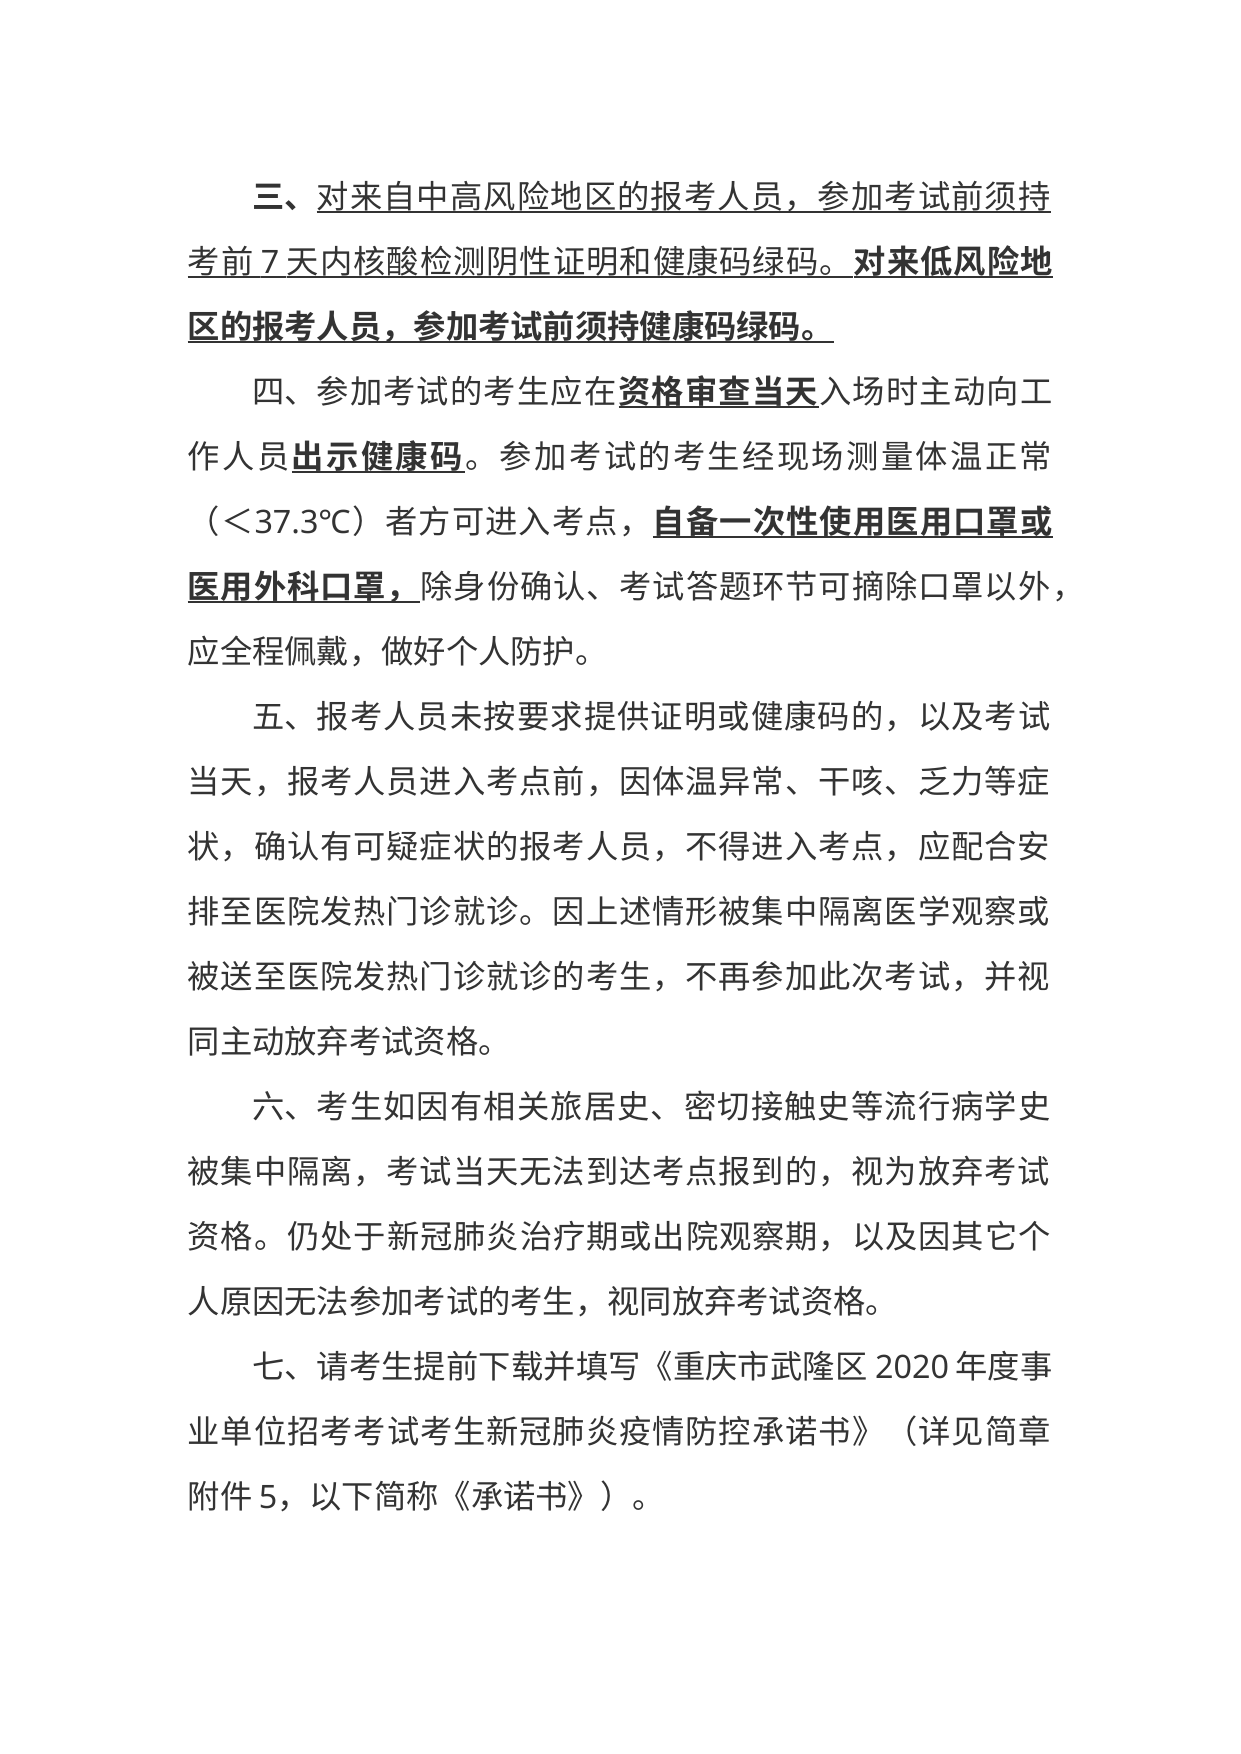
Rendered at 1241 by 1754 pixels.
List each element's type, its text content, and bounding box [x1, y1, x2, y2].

list 请考生提前下载并填写《重庆市武隆区2020年度事业单位招考考试考生新冠肺炎疫情防控承诺书》（详见简章附件5，以下简称《承诺书》）。 [187, 1332, 1053, 1527]
list 对来自中高风险地区的报考人员，参加考试前须持考前7天内核酸检测阴性证明和健康码绿码。对来低风险地区的报考人员，参加考试前须持健康码绿码。 [187, 162, 1053, 276]
list 报考人员未按要求提供证明或健康码的，以及考试当天，报考人员进入考点前，因体温异常、干咳、乏力等症状，确认有可疑症状的报考人员，不得进入考点，应配合安排至医院发热门诊就诊。因上述情形被集中隔离医学观察或被送至医院发热门诊就诊的考生，不再参加此次考试，并视同主动放弃考试资格。 [187, 682, 1053, 1072]
list 考生如因有相关旅居史、密切接触史等流行病学史被集中隔离，考试当天无法到达考点报到的，视为放弃考试资格。仍处于新冠肺炎治疗期或出院观察期，以及因其它个人原因无法参加考试的考生，视同放弃考试资格。 [187, 1072, 1053, 1332]
list 对来自中高风险地区的报考人员，参加考试前须持考前7天内核酸检测阴性证明和健康码绿码。对来低风险地区的报考人员，参加考试前须持健康码绿码。 [187, 277, 1053, 357]
list 参加考试的考生应在资格审查当天入场时主动向工作人员出示健康码。参加考试的考生经现场测量体温正常（＜37.3℃）者方可进入考点，自备一次性使用医用口罩或医用外科口罩，除身份确认、考试答题环节可摘除口罩以外，应全程佩戴，做好个人防护。 [187, 357, 1053, 601]
list 参加考试的考生应在资格审查当天入场时主动向工作人员出示健康码。参加考试的考生经现场测量体温正常（＜37.3℃）者方可进入考点，自备一次性使用医用口罩或医用外科口罩，除身份确认、考试答题环节可摘除口罩以外，应全程佩戴，做好个人防护。 [187, 602, 1053, 682]
